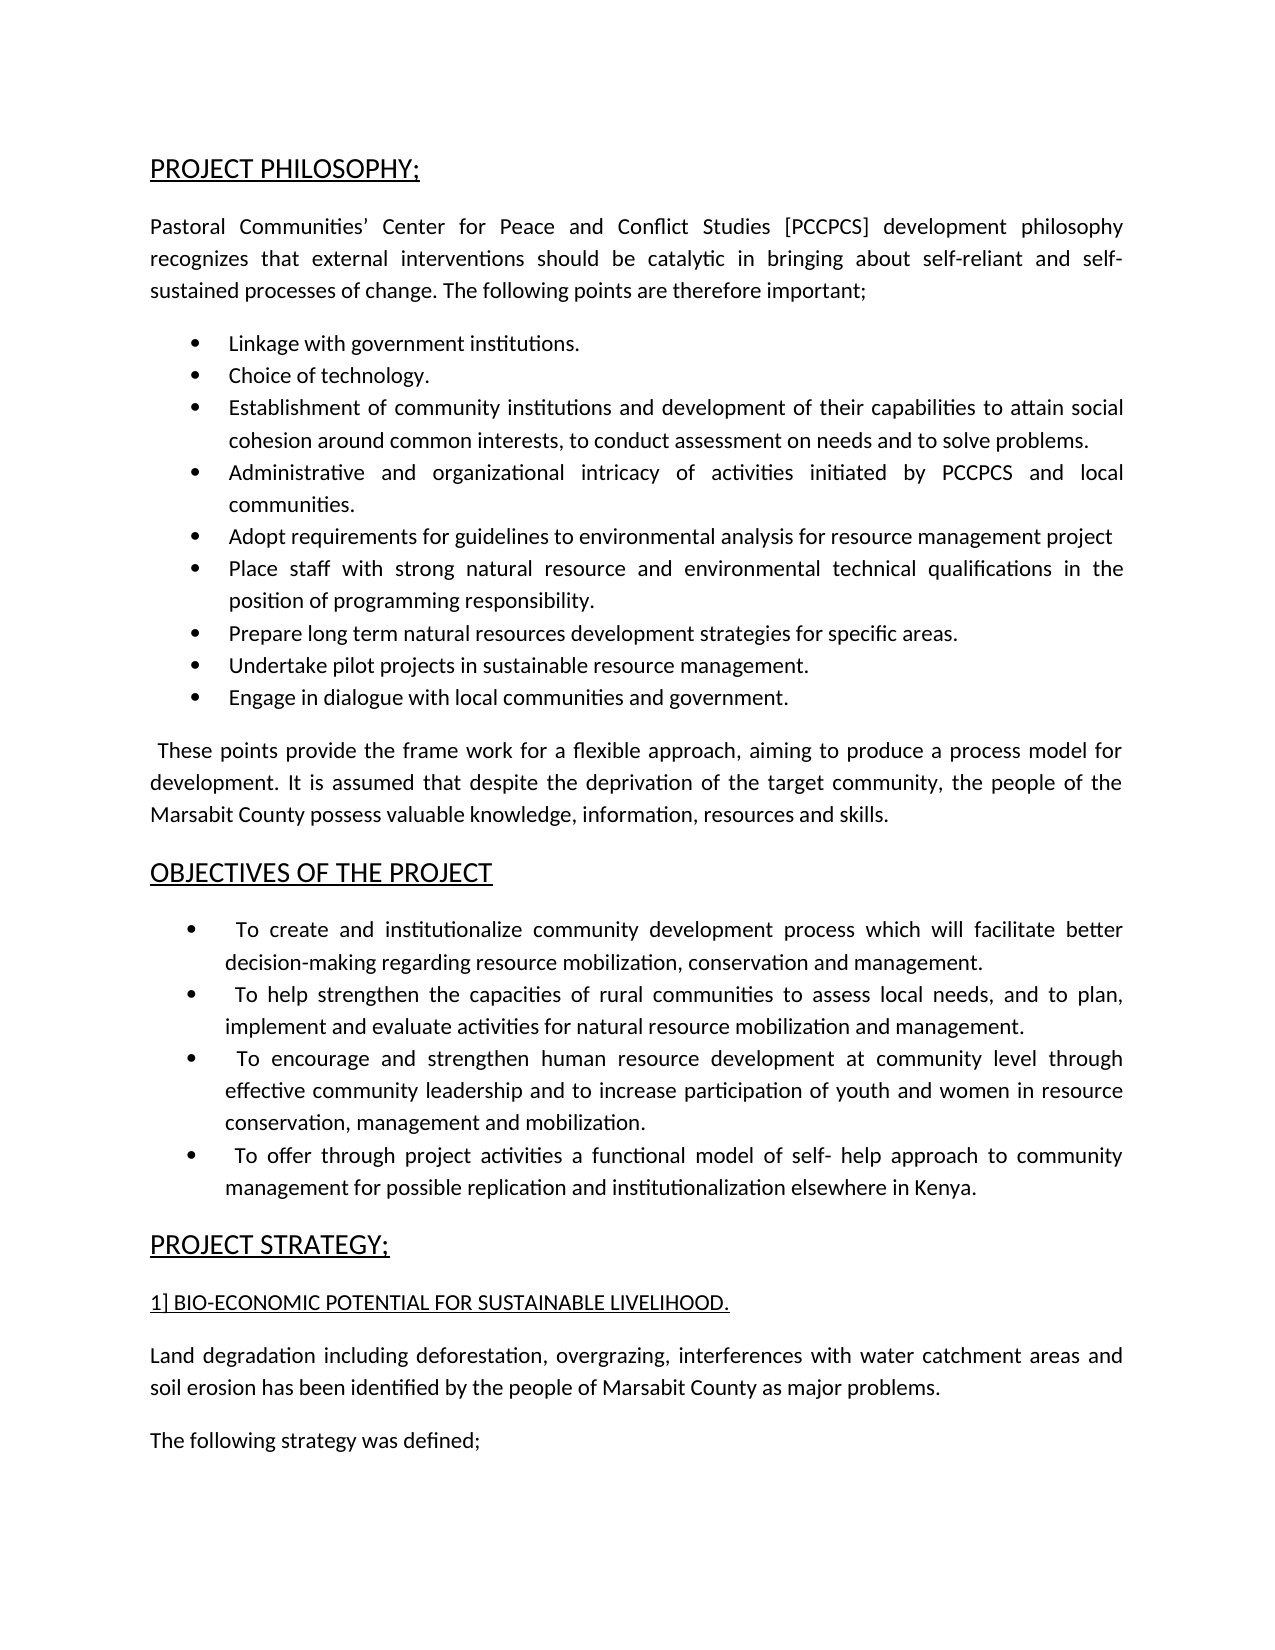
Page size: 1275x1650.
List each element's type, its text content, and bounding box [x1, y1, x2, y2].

list Undertake pilot projects in sustainable resource management. [191, 651, 1125, 679]
text PROJECT STRATEGY; [150, 1226, 1125, 1262]
list To create and institutionalize community development process which will facilitate better decision-making regarding resource mobilization, conservation and management. [187, 915, 1125, 976]
text These points provide the frame work for a flexible approach, aiming to produce a process model for development. It is assumed that despite the deprivation of the target community, the people of the Marsabit County possess valuable knowledge, information, resources and skills. [150, 736, 1125, 829]
text Pastoral Communities’ Center for Peace and Conflict Studies [PCCPCS] development philosophy recognizes that external interventions should be catalytic in bringing about self-reliant and self-sustained processes of change. The following points are therefore important; [150, 212, 1125, 304]
list Linkage with government institutions. [191, 329, 1125, 357]
list Choice of technology. [191, 361, 1125, 389]
list Adopt requirements for guidelines to environmental analysis for resource management project [191, 522, 1125, 550]
text 1] BIO-ECONOMIC POTENTIAL FOR SUSTAINABLE LIVELIHOOD. [150, 1288, 1125, 1316]
list Administrative and organizational intricacy of activities initiated by PCCPCS and local communities. [191, 458, 1125, 518]
list Prepare long term natural resources development strategies for specific areas. [191, 619, 1125, 647]
list Place staff with strong natural resource and environmental technical qualifications in the position of programming responsibility. [191, 554, 1125, 615]
list Engage in dialogue with local communities and government. [191, 683, 1125, 711]
text PROJECT PHILOSOPHY; [150, 150, 1125, 186]
list To offer through project activities a functional model of self- help approach to community management for possible replication and institutionalization elsewhere in Kenya. [187, 1141, 1125, 1201]
text The following strategy was defined; [150, 1426, 1125, 1454]
list To encourage and strengthen human resource development at community level through effective community leadership and to increase participation of youth and women in resource conservation, management and mobilization. [187, 1044, 1125, 1137]
list Establishment of community institutions and development of their capabilities to attain social cohesion around common interests, to conduct assessment on needs and to solve problems. [191, 393, 1125, 454]
text OBJECTIVES OF THE PROJECT [150, 854, 1125, 889]
list To help strengthen the capacities of rural communities to assess local needs, and to plan, implement and evaluate activities for natural resource mobilization and management. [187, 980, 1125, 1040]
text Land degradation including deforestation, overgrazing, interferences with water catchment areas and soil erosion has been identified by the people of Marsabit County as major problems. [150, 1341, 1125, 1401]
